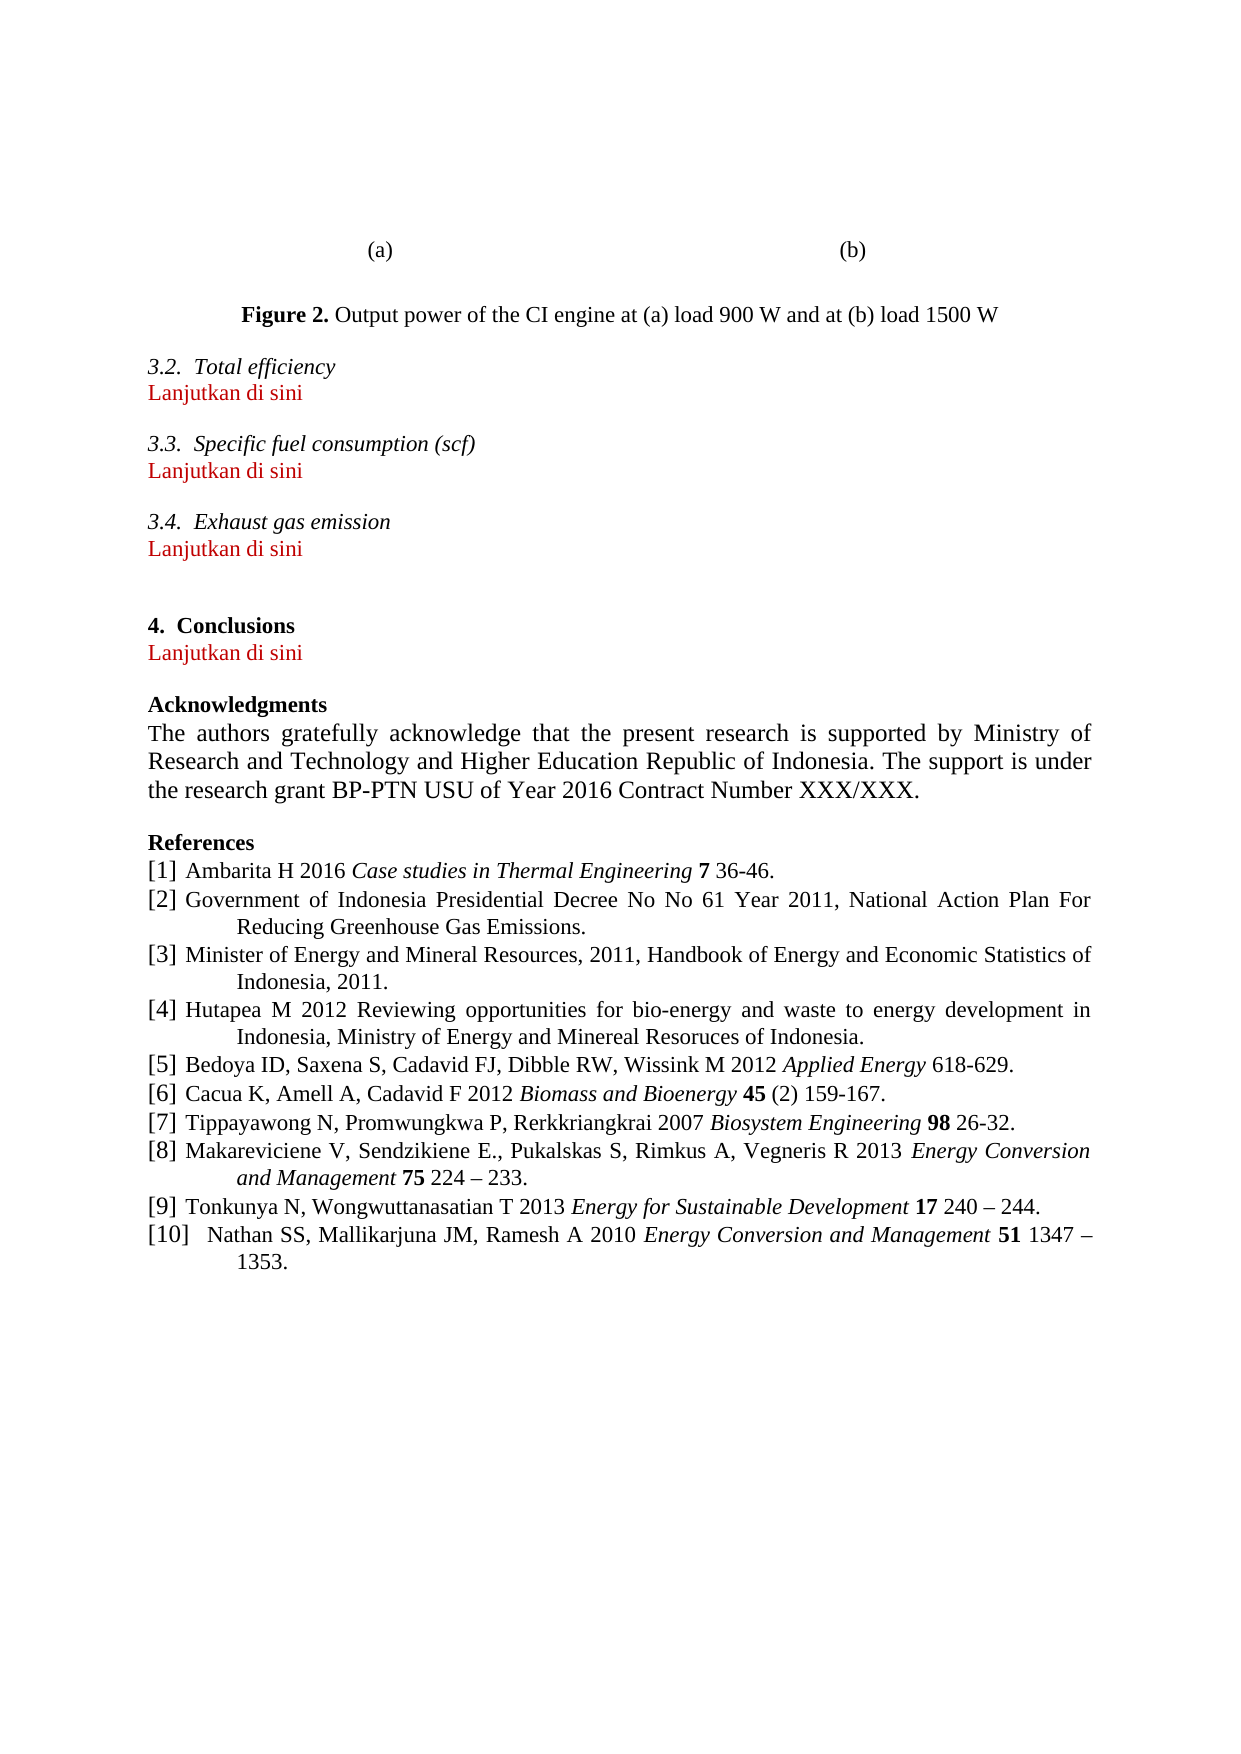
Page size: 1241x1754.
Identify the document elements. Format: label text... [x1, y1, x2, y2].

text Lanjutkan di sini [148, 457, 1092, 483]
subtitle Total efficiency [148, 353, 1092, 379]
text Hutapea M 2012 Reviewing opportunities for bio-energy and waste to energy development in Indonesia, Ministry of Energy and Minereal Resoruces of Indonesia. [148, 994, 1092, 1049]
text Ambarita H 2016 Case studies in Thermal Engineering 7 36-46. [148, 855, 1092, 884]
text Lanjutkan di sini [148, 534, 1092, 561]
text Lanjutkan di sini [148, 639, 1092, 665]
text Tonkunya N, Wongwuttanasatian T 2013 Energy for Sustainable Development 17 240 – 244. [148, 1191, 1092, 1219]
text Makareviciene V, Sendzikiene E., Pukalskas S, Rimkus A, Vegneris R 2013 Energy Conversion and Management 75 224 – 233. [148, 1136, 1092, 1191]
table_header (a) [148, 236, 613, 263]
subtitle Specific fuel consumption (scf) [148, 431, 1092, 457]
text Conclusions [148, 612, 1092, 639]
text Minister of Energy and Mineral Resources, 2011, Handbook of Energy and Economic Statistics of Indonesia, 2011. [148, 939, 1092, 994]
text Cacua K, Amell A, Cadavid F 2012 Biomass and Bioenergy 45 (2) 159-167. [148, 1078, 1092, 1107]
subtitle Exhaust gas emission [148, 508, 1092, 534]
text Tippayawong N, Promwungkwa P, Rerkkriangkrai 2007 Biosystem Engineering 98 26-32. [148, 1107, 1092, 1136]
text Lanjutkan di sini [148, 379, 1092, 406]
text Government of Indonesia Presidential Decree No No 61 Year 2011, National Action Plan For Reducing Greenhouse Gas Emissions. [148, 884, 1092, 939]
text The authors gratefully acknowledge that the present research is supported by Ministry of Research and Technology and Higher Education Republic of Indonesia. The support is under the research grant BP-PTN USU of Year 2016 Contract Number XXX/XXX. [148, 718, 1092, 804]
text Nathan SS, Mallikarjuna JM, Ramesh A 2010 Energy Conversion and Management 51 1347 – 1353. [148, 1219, 1092, 1274]
text References [148, 829, 1092, 855]
text Figure 2. Output power of the CI engine at (a) load 900 W and at (b) load 1500 W [148, 301, 1092, 328]
text Bedoya ID, Saxena S, Cadavid FJ, Dibble RW, Wissink M 2012 Applied Energy 618-629. [148, 1049, 1092, 1078]
text Acknowledgments [148, 691, 1092, 718]
table_header (b) [613, 236, 1093, 263]
